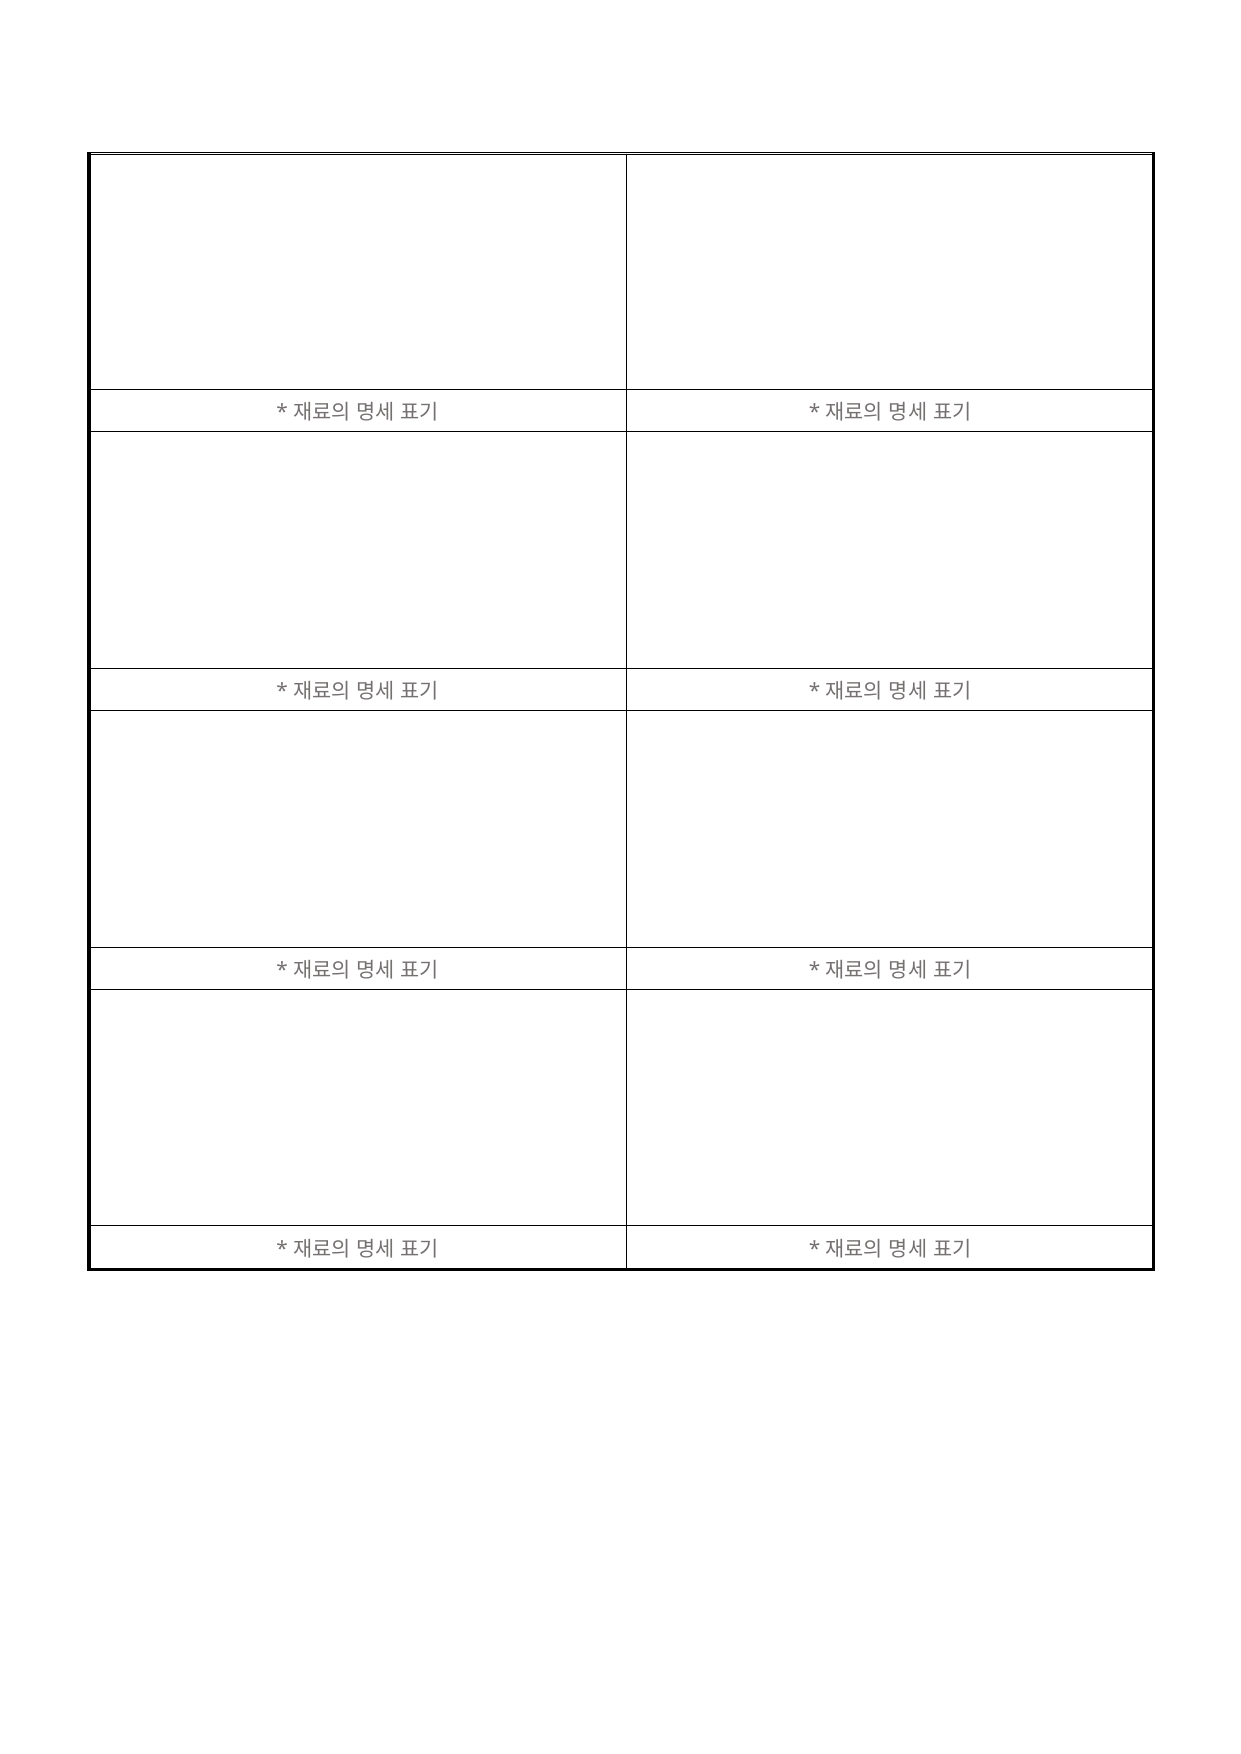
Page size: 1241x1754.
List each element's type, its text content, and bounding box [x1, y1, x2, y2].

table_cell * 재료의 명세 표기 [627, 390, 1152, 431]
table_cell [627, 155, 1152, 388]
table_cell [91, 155, 626, 388]
table_cell * 재료의 명세 표기 [91, 1226, 626, 1268]
table_cell [91, 432, 626, 667]
table_cell [627, 711, 1152, 947]
table_cell [627, 990, 1152, 1225]
table_cell * 재료의 명세 표기 [627, 669, 1152, 710]
table_cell [627, 432, 1152, 667]
table_cell [91, 990, 626, 1225]
table_cell * 재료의 명세 표기 [91, 948, 626, 989]
table_cell * 재료의 명세 표기 [91, 669, 626, 710]
table_cell * 재료의 명세 표기 [627, 1226, 1152, 1268]
table_cell * 재료의 명세 표기 [627, 948, 1152, 989]
table_cell [91, 711, 626, 947]
table_cell * 재료의 명세 표기 [91, 390, 626, 431]
